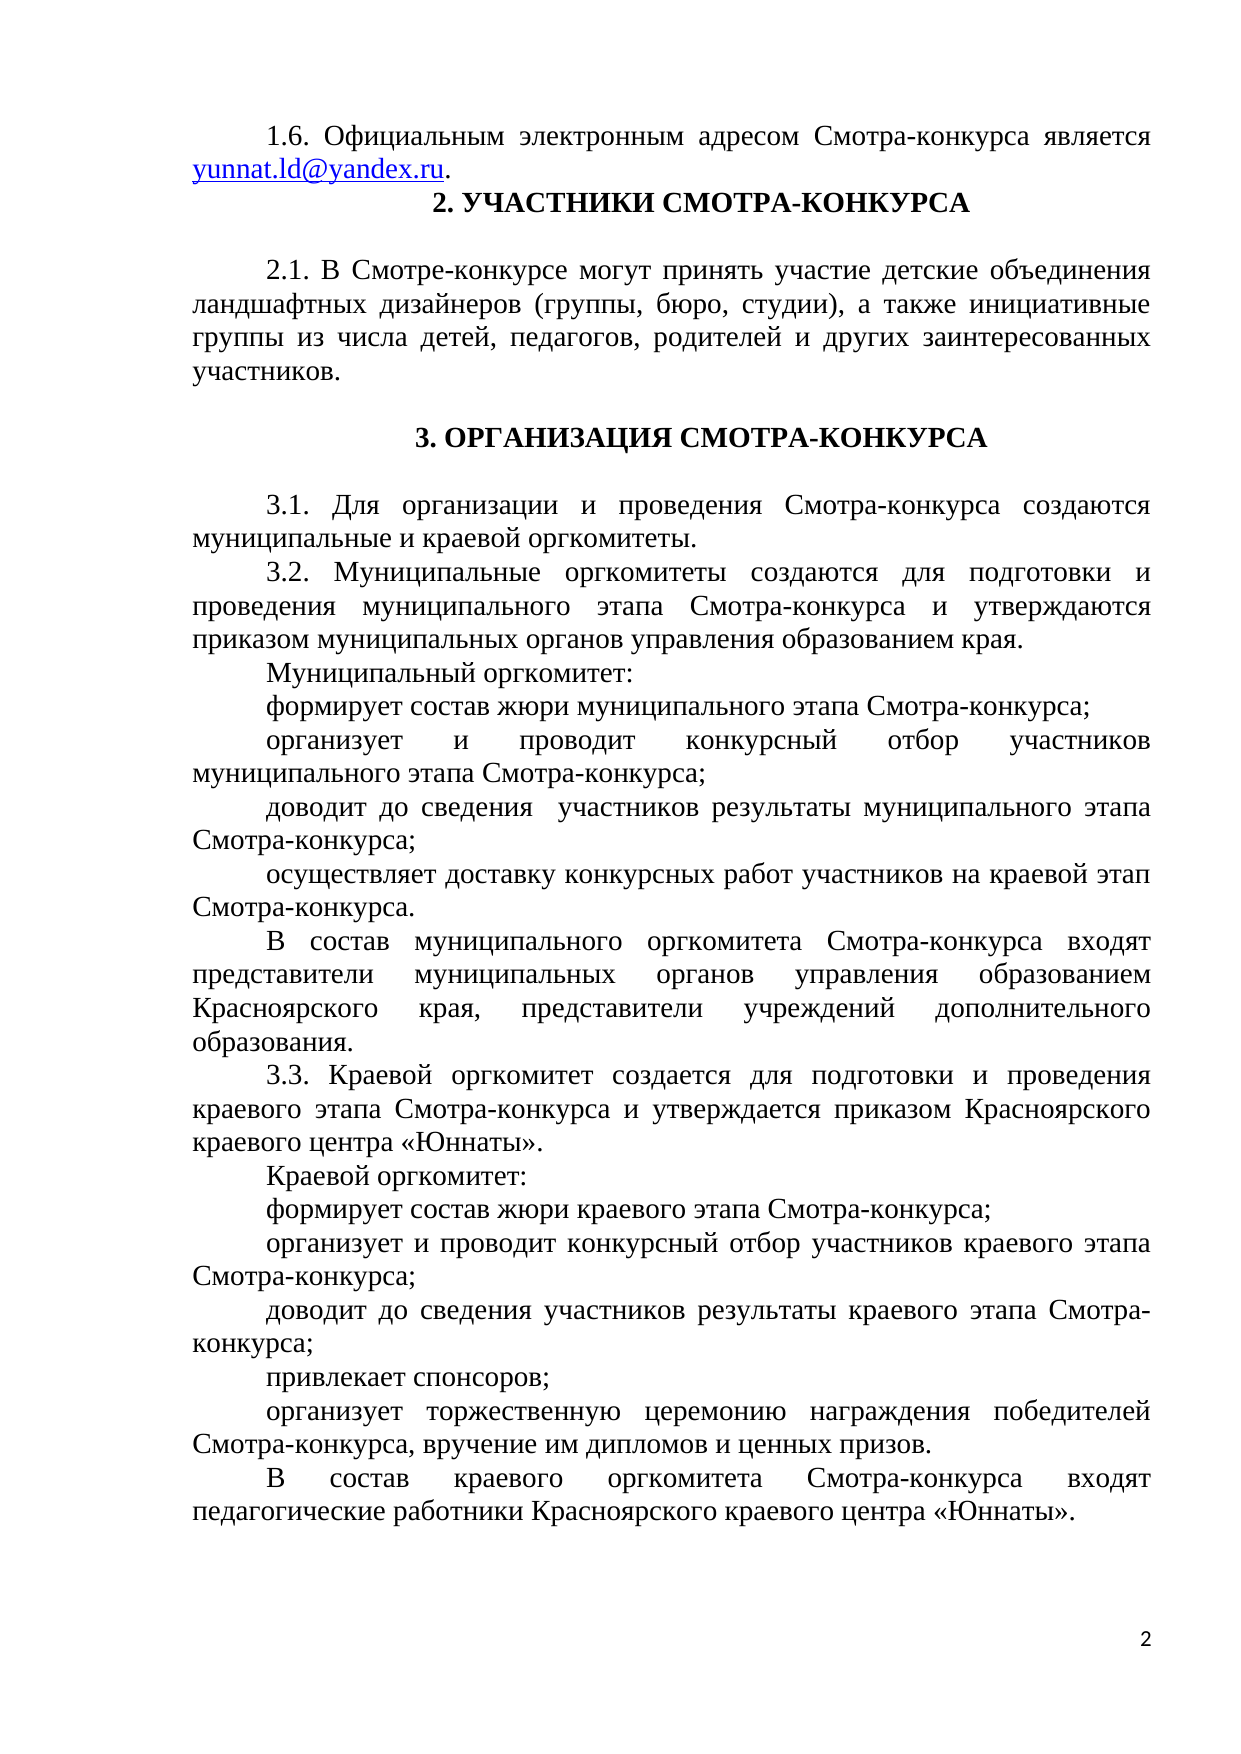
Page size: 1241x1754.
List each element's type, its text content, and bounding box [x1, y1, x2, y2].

text доводит до сведения участников результаты муниципального этапа Смотра-конкурса; [192, 789, 1152, 856]
text организует и проводит конкурсный отбор участников муниципального этапа Смотра-конкурса; [192, 722, 1152, 789]
text организует и проводит конкурсный отбор участников краевого этапа Смотра-конкурса; [192, 1225, 1152, 1292]
text Краевой оргкомитет: [192, 1158, 1152, 1191]
text 3. ОРГАНИЗАЦИЯ СМОТРА-КОНКУРСА [192, 420, 1152, 453]
text формирует состав жюри муниципального этапа Смотра-конкурса; [192, 688, 1152, 722]
text 3.3. Краевой оргкомитет создается для подготовки и проведения краевого этапа Смотра-конкурса и утверждается приказом Красноярского краевого центра «Юннаты». [192, 1057, 1152, 1158]
text 3.2. Муниципальные оргкомитеты создаются для подготовки и проведения муниципального этапа Смотра-конкурса и утверждаются приказом муниципальных органов управления образованием края. [192, 554, 1152, 655]
text 2.1. В Смотре-конкурсе могут принять участие детские объединения ландшафтных дизайнеров (группы, бюро, студии), а также инициативные группы из числа детей, педагогов, родителей и других заинтересованных участников. [192, 252, 1152, 386]
text В состав краевого оргкомитета Смотра-конкурса входят педагогические работники Красноярского краевого центра «Юннаты». [192, 1460, 1152, 1527]
text доводит до сведения участников результаты краевого этапа Смотра-конкурса; [192, 1292, 1152, 1359]
text осуществляет доставку конкурсных работ участников на краевой этап Смотра-конкурса. [192, 856, 1152, 923]
text привлекает спонсоров; [192, 1359, 1152, 1393]
text 3.1. Для организации и проведения Смотра-конкурса создаются муниципальные и краевой оргкомитеты. [192, 487, 1152, 554]
text 2. УЧАСТНИКИ СМОТРА-КОНКУРСА [192, 185, 1152, 219]
text организует торжественную церемонию награждения победителей Смотра-конкурса, вручение им дипломов и ценных призов. [192, 1393, 1152, 1460]
text Муниципальный оргкомитет: [192, 655, 1152, 688]
text 1.6. Официальным электронным адресом Смотра-конкурса является yunnat.ld@yandex.ru. [192, 118, 1152, 185]
text формирует состав жюри краевого этапа Смотра-конкурса; [192, 1191, 1152, 1225]
text В состав муниципального оргкомитета Смотра-конкурса входят представители муниципальных органов управления образованием Красноярского края, представители учреждений дополнительного образования. [192, 923, 1152, 1057]
